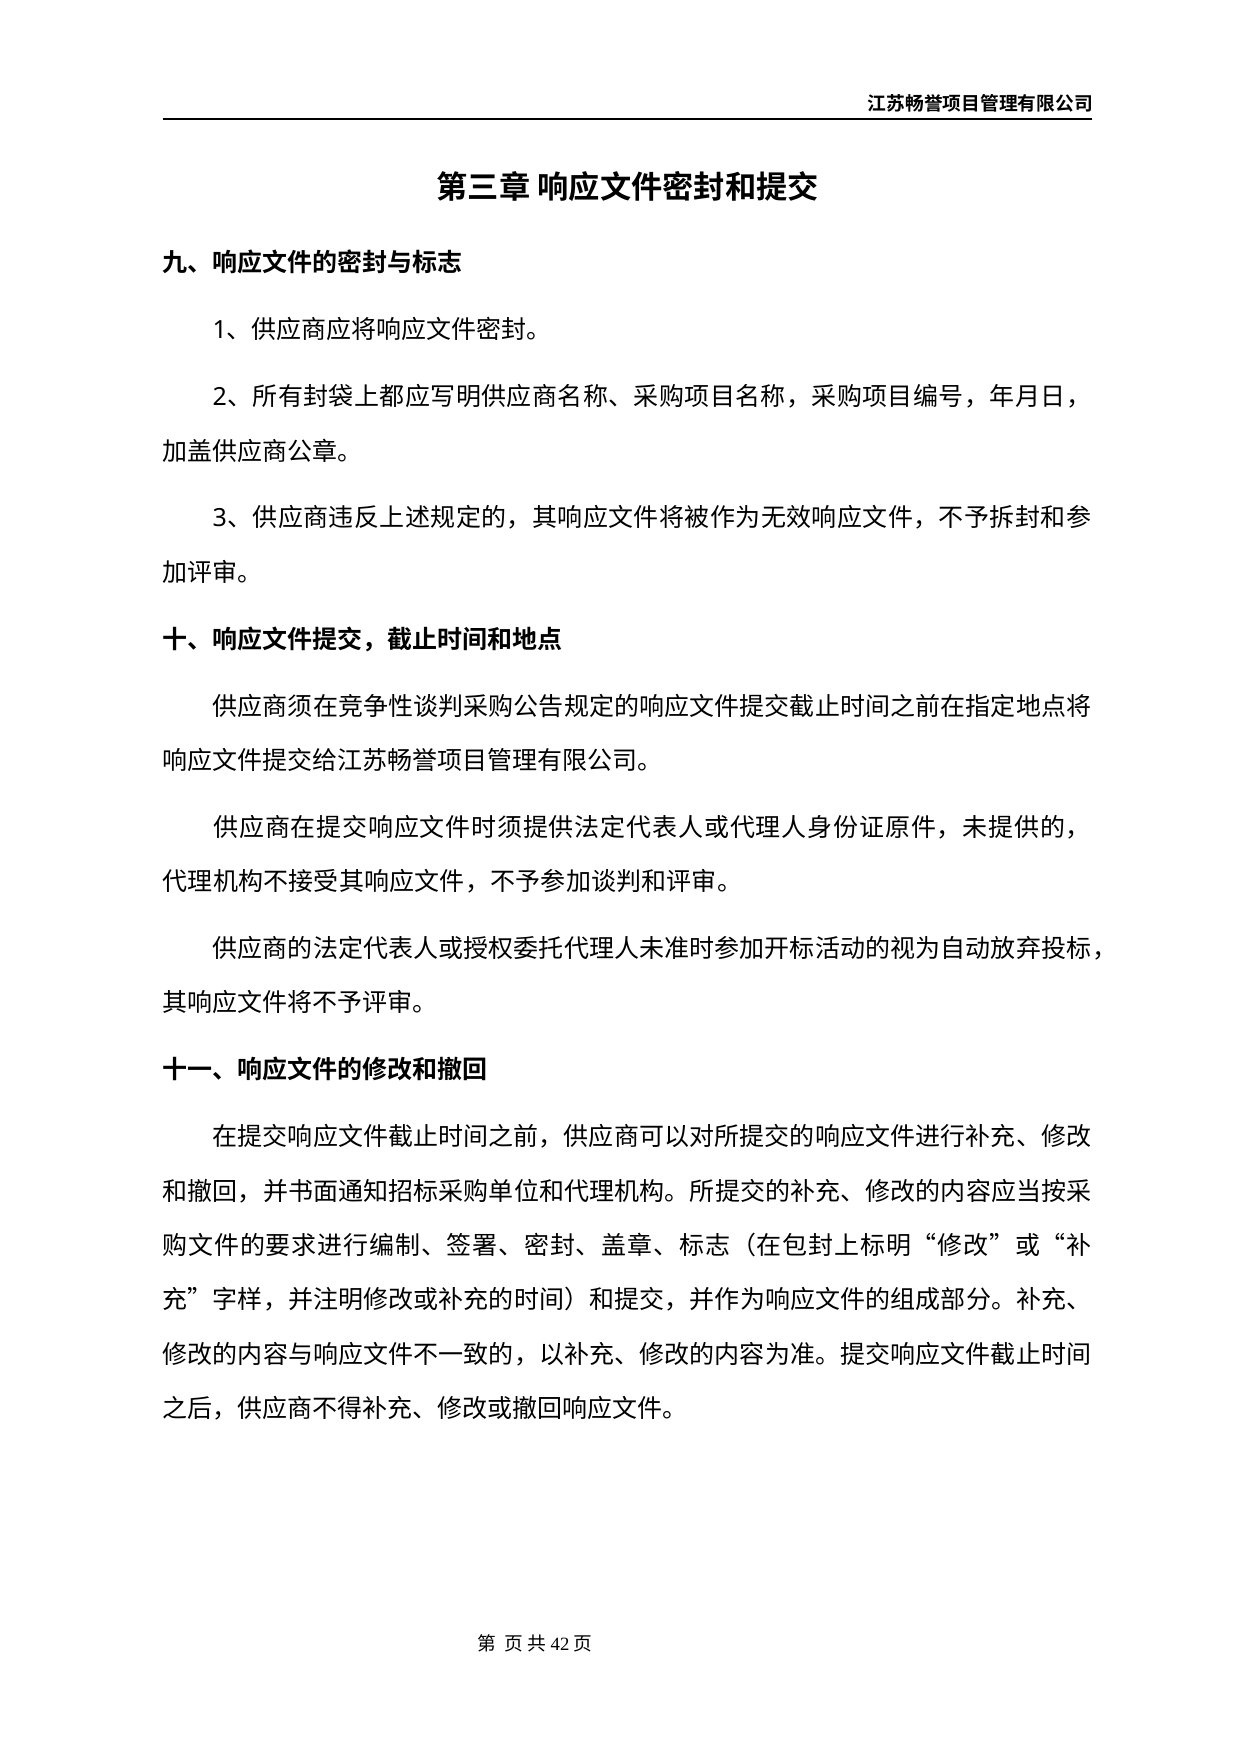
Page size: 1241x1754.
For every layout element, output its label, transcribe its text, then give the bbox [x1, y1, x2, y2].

text 供应商的法定代表人或授权委托代理人未准时参加开标活动的视为自动放弃投标，其响应文件将不予评审。 [162, 928, 1092, 1019]
text 供应商须在竞争性谈判采购公告规定的响应文件提交截止时间之前在指定地点将响应文件提交给江苏畅誉项目管理有限公司。 [162, 686, 1092, 777]
text 2、所有封袋上都应写明供应商名称、采购项目名称，采购项目编号，年月日，加盖供应商公章。 [162, 377, 1092, 467]
text 十一、响应文件的修改和撤回 [162, 1050, 1092, 1086]
text 九、响应文件的密封与标志 [162, 243, 1092, 279]
text 供应商在提交响应文件时须提供法定代表人或代理人身份证原件，未提供的，代理机构不接受其响应文件，不予参加谈判和评审。 [162, 807, 1092, 898]
text 3、供应商违反上述规定的，其响应文件将被作为无效响应文件，不予拆封和参加评审。 [162, 498, 1092, 588]
text 在提交响应文件截止时间之前，供应商可以对所提交的响应文件进行补充、修改和撤回，并书面通知招标采购单位和代理机构。所提交的补充、修改的内容应当按采购文件的要求进行编制、签署、密封、盖章、标志（在包封上标明“修改”或“补充”字样，并注明修改或补充的时间）和提交，并作为响应文件的组成部分。补充、修改的内容与响应文件不一致的，以补充、修改的内容为准。提交响应文件截止时间之后，供应商不得补充、修改或撤回响应文件。 [162, 1117, 1092, 1425]
text 十、响应文件提交，截止时间和地点 [162, 619, 1092, 655]
text 1、供应商应将响应文件密封。 [162, 310, 1092, 346]
subtitle 第三章 响应文件密封和提交 [162, 162, 1092, 208]
